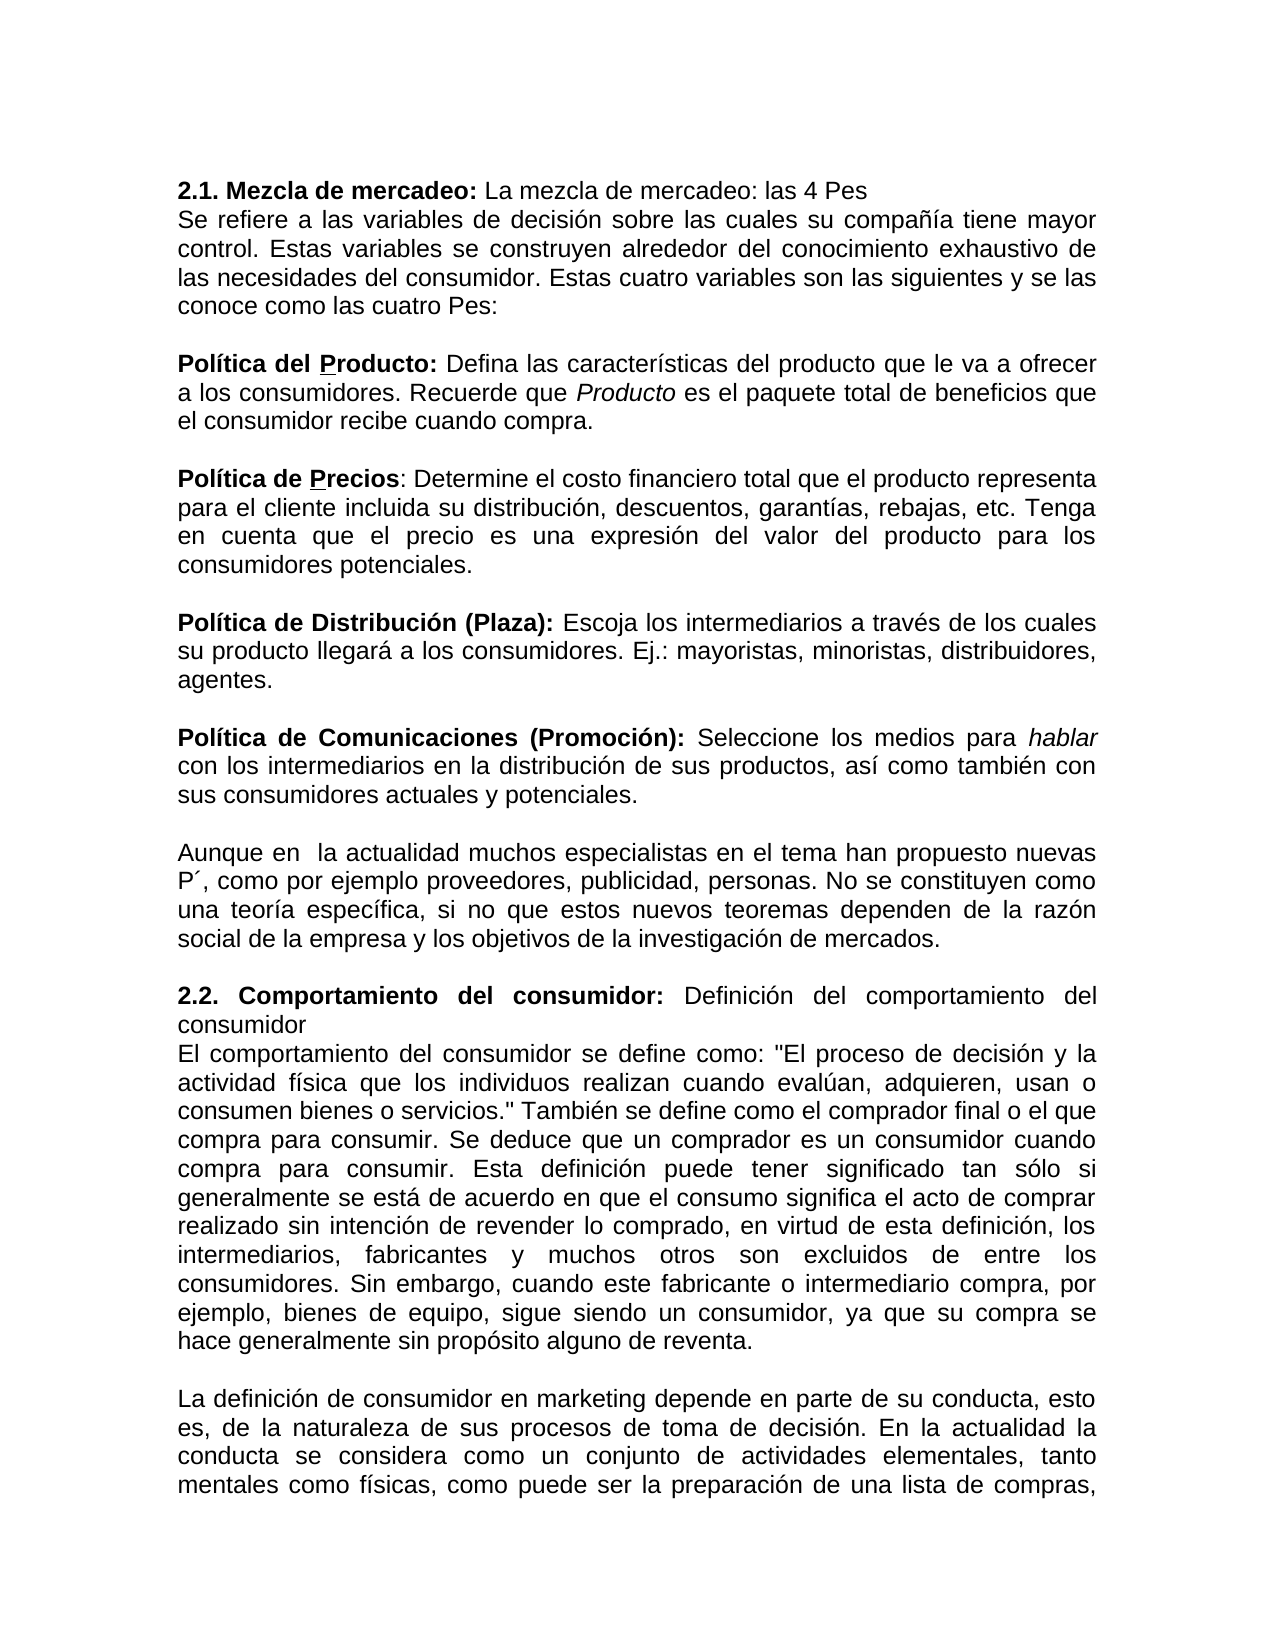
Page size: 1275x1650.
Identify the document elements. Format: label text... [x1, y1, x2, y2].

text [177, 1384, 1098, 1499]
text 2.2. Comportamiento del consumidor: Definición del comportamiento del consumidor [177, 981, 1098, 1039]
text Política de Distribución (Plaza): Escoja los intermediarios a través de los cuales su producto llegará a los consumidores. Ej.: mayoristas, minoristas, distribuidores, agentes. [177, 608, 1098, 694]
text Política de Comunicaciones (Promoción): Seleccione los medios para hablar con los intermediarios en la distribución de sus productos, así como también con sus consumidores actuales y potenciales. [177, 723, 1098, 809]
text Se refiere a las variables de decisión sobre las cuales su compañía tiene mayor control. Estas variables se construyen alrededor del conocimiento exhaustivo de las necesidades del consumidor. Estas cuatro variables son las siguientes y se las conoce como las cuatro Pes: [177, 205, 1098, 320]
text El comportamiento del consumidor se define como: "El proceso de decisión y la actividad física que los individuos realizan cuando evalúan, adquieren, usan o consumen bienes o servicios." También se define como el comprador final o el que compra para consumir. Se deduce que un comprador es un consumidor cuando compra para consumir. Esta definición puede tener significado tan sólo si generalmente se está de acuerdo en que el consumo significa el acto de comprar realizado sin intención de revender lo comprado, en virtud de esta definición, los intermediarios, fabricantes y muchos otros son excluidos de entre los consumidores. Sin embargo, cuando este fabricante o intermediario compra, por ejemplo, bienes de equipo, sigue siendo un consumidor, ya que su compra se hace generalmente sin propósito alguno de reventa. [177, 1039, 1098, 1355]
text 2.1. Mezcla de mercadeo: La mezcla de mercadeo: las 4 Pes [177, 176, 1098, 205]
text Política de Precios: Determine el costo financiero total que el producto representa para el cliente incluida su distribución, descuentos, garantías, rebajas, etc. Tenga en cuenta que el precio es una expresión del valor del producto para los consumidores potenciales. [177, 464, 1098, 579]
text Aunque en la actualidad muchos especialistas en el tema han propuesto nuevas P´, como por ejemplo proveedores, publicidad, personas. No se constituyen como una teoría específica, si no que estos nuevos teoremas dependen de la razón social de la empresa y los objetivos de la investigación de mercados. [177, 838, 1098, 953]
text Política del Producto: Defina las características del producto que le va a ofrecer a los consumidores. Recuerde que Producto es el paquete total de beneficios que el consumidor recibe cuando compra. [177, 349, 1098, 435]
